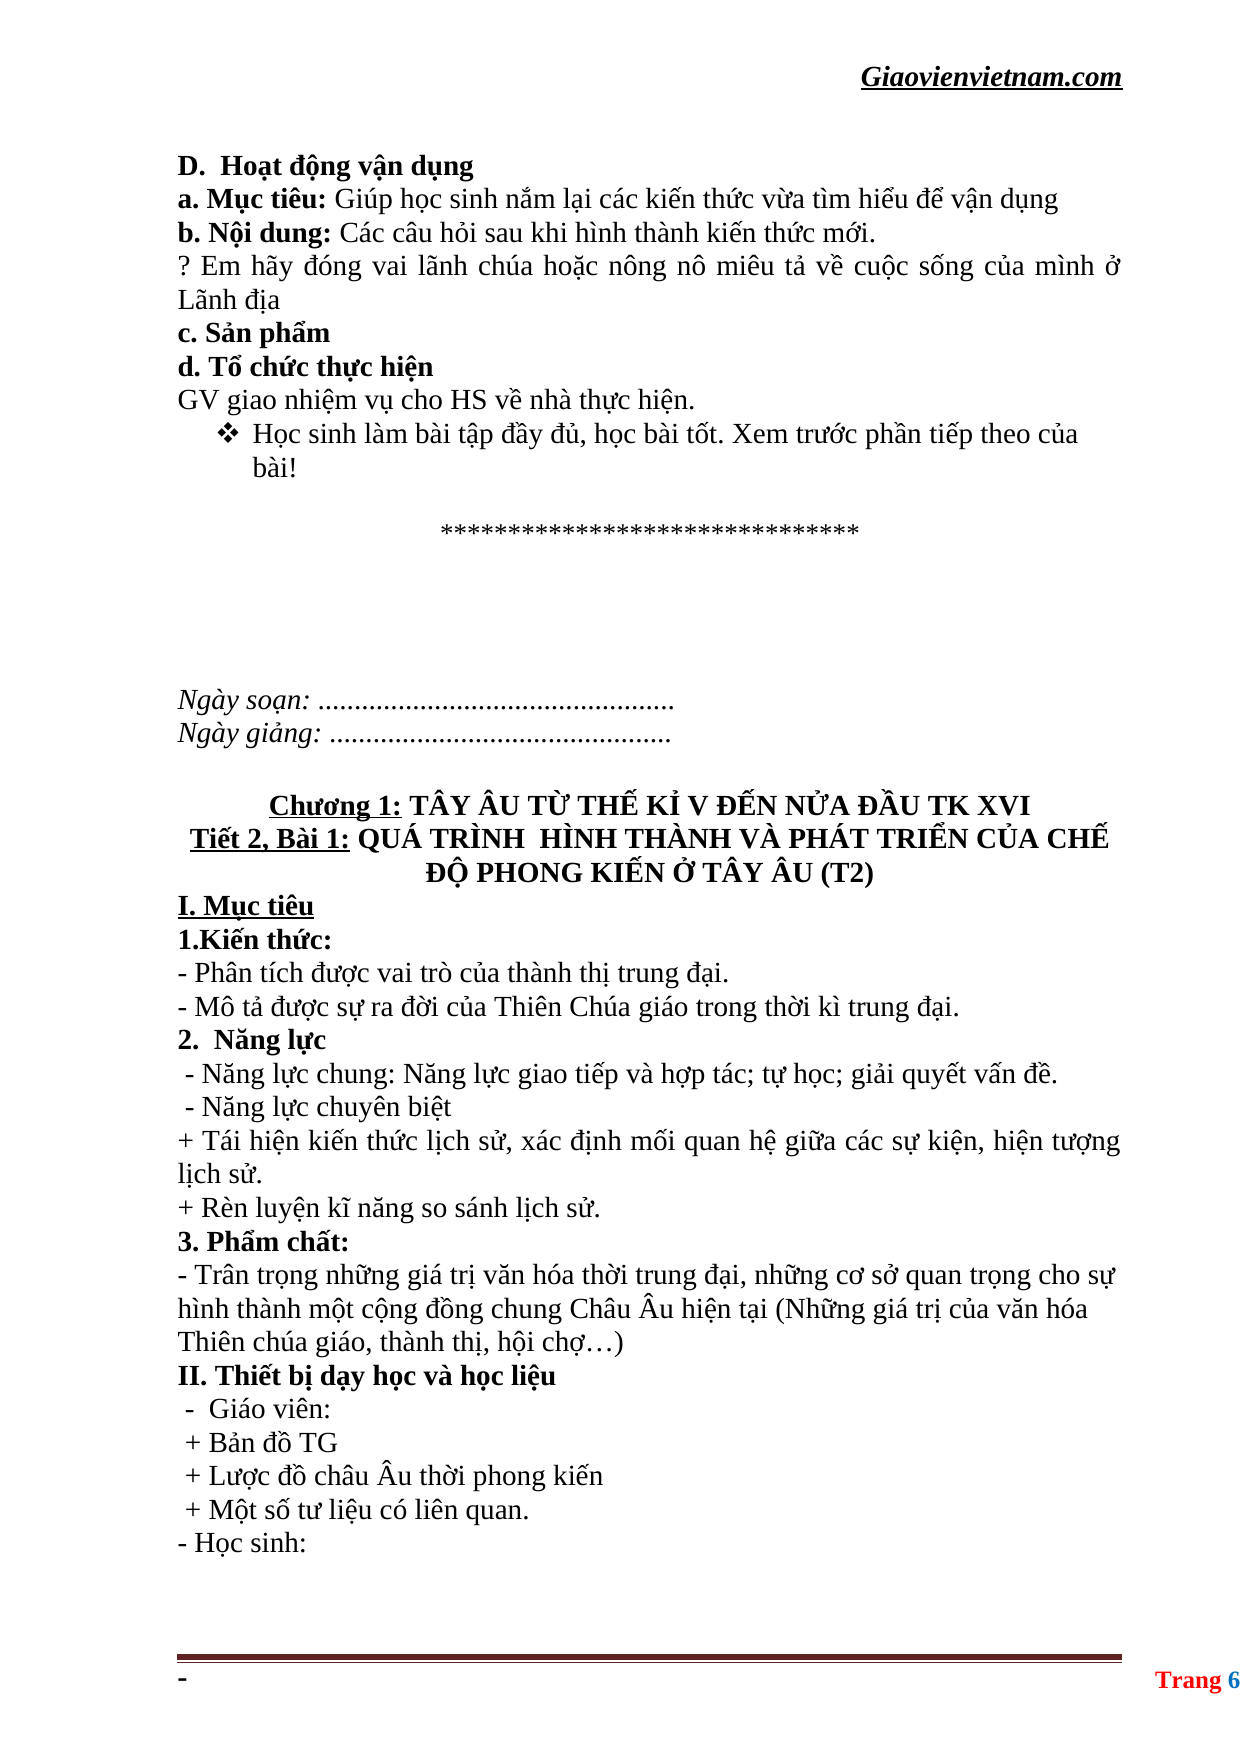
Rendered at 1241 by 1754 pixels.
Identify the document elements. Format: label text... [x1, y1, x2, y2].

text + Một số tư liệu có liên quan. [177, 1492, 1122, 1526]
text 1.Kiến thức: [177, 922, 1122, 955]
text a. Mục tiêu: Giúp học sinh nắm lại các kiến thức vừa tìm hiểu để vận dụng [177, 181, 1122, 215]
text + Lược đồ châu Âu thời phong kiến [177, 1458, 1122, 1492]
text Ngày soạn: ................................................. [177, 682, 1122, 716]
text c. Sản phẩm [177, 315, 1122, 349]
text Chương 1: TÂY ÂU TỪ THẾ KỈ V ĐẾN NỬA ĐẦU TK XVI [177, 788, 1122, 821]
text 2. Năng lực [177, 1022, 1122, 1056]
text I. Mục tiêu [177, 888, 1122, 922]
text Tiết 2, Bài 1: QUÁ TRÌNH HÌNH THÀNH VÀ PHÁT TRIỂN CỦA CHẾ ĐỘ PHONG KIẾN Ở TÂY ÂU (T2) [177, 821, 1122, 888]
text + Bản đồ TG [177, 1425, 1122, 1458]
text + Tái hiện kiến thức lịch sử, xác định mối quan hệ giữa các sự kiện, hiện tượng lịch sử. [177, 1123, 1122, 1190]
list Học sinh làm bài tập đầy đủ, học bài tốt. Xem trước phần tiếp theo của bài! [215, 416, 1122, 483]
text - Phân tích được vai trò của thành thị trung đại. [177, 955, 1122, 989]
text - Năng lực chuyên biệt [177, 1089, 1122, 1123]
text Ngày giảng: ............................................... [177, 716, 1122, 749]
text D. Hoạt động vận dụng [177, 148, 1122, 181]
text - Giáo viên: [177, 1391, 1122, 1425]
text + Rèn luyện kĩ năng so sánh lịch sử. [177, 1190, 1122, 1224]
text ******************************* [177, 517, 1122, 548]
text - Học sinh: [177, 1526, 1122, 1559]
text d. Tổ chức thực hiện [177, 349, 1122, 382]
text b. Nội dung: Các câu hỏi sau khi hình thành kiến thức mới. [177, 215, 1122, 248]
text - Năng lực chung: Năng lực giao tiếp và hợp tác; tự học; giải quyết vấn đề. [177, 1056, 1122, 1089]
text GV giao nhiệm vụ cho HS về nhà thực hiện. [177, 382, 1122, 416]
text - Trân trọng những giá trị văn hóa thời trung đại, những cơ sở quan trọng cho sự hình thành một cộng đồng chung Châu Âu hiện tại (Những giá trị của văn hóa Thiên chúa giáo, thành thị, hội chợ…) [177, 1257, 1122, 1358]
text II. Thiết bị dạy học và học liệu [177, 1358, 1122, 1391]
text 3. Phẩm chất: [177, 1224, 1122, 1257]
text - Mô tả được sự ra đời của Thiên Chúa giáo trong thời kì trung đại. [177, 989, 1122, 1022]
text ? Em hãy đóng vai lãnh chúa hoặc nông nô miêu tả về cuộc sống của mình ở Lãnh địa [177, 248, 1122, 315]
